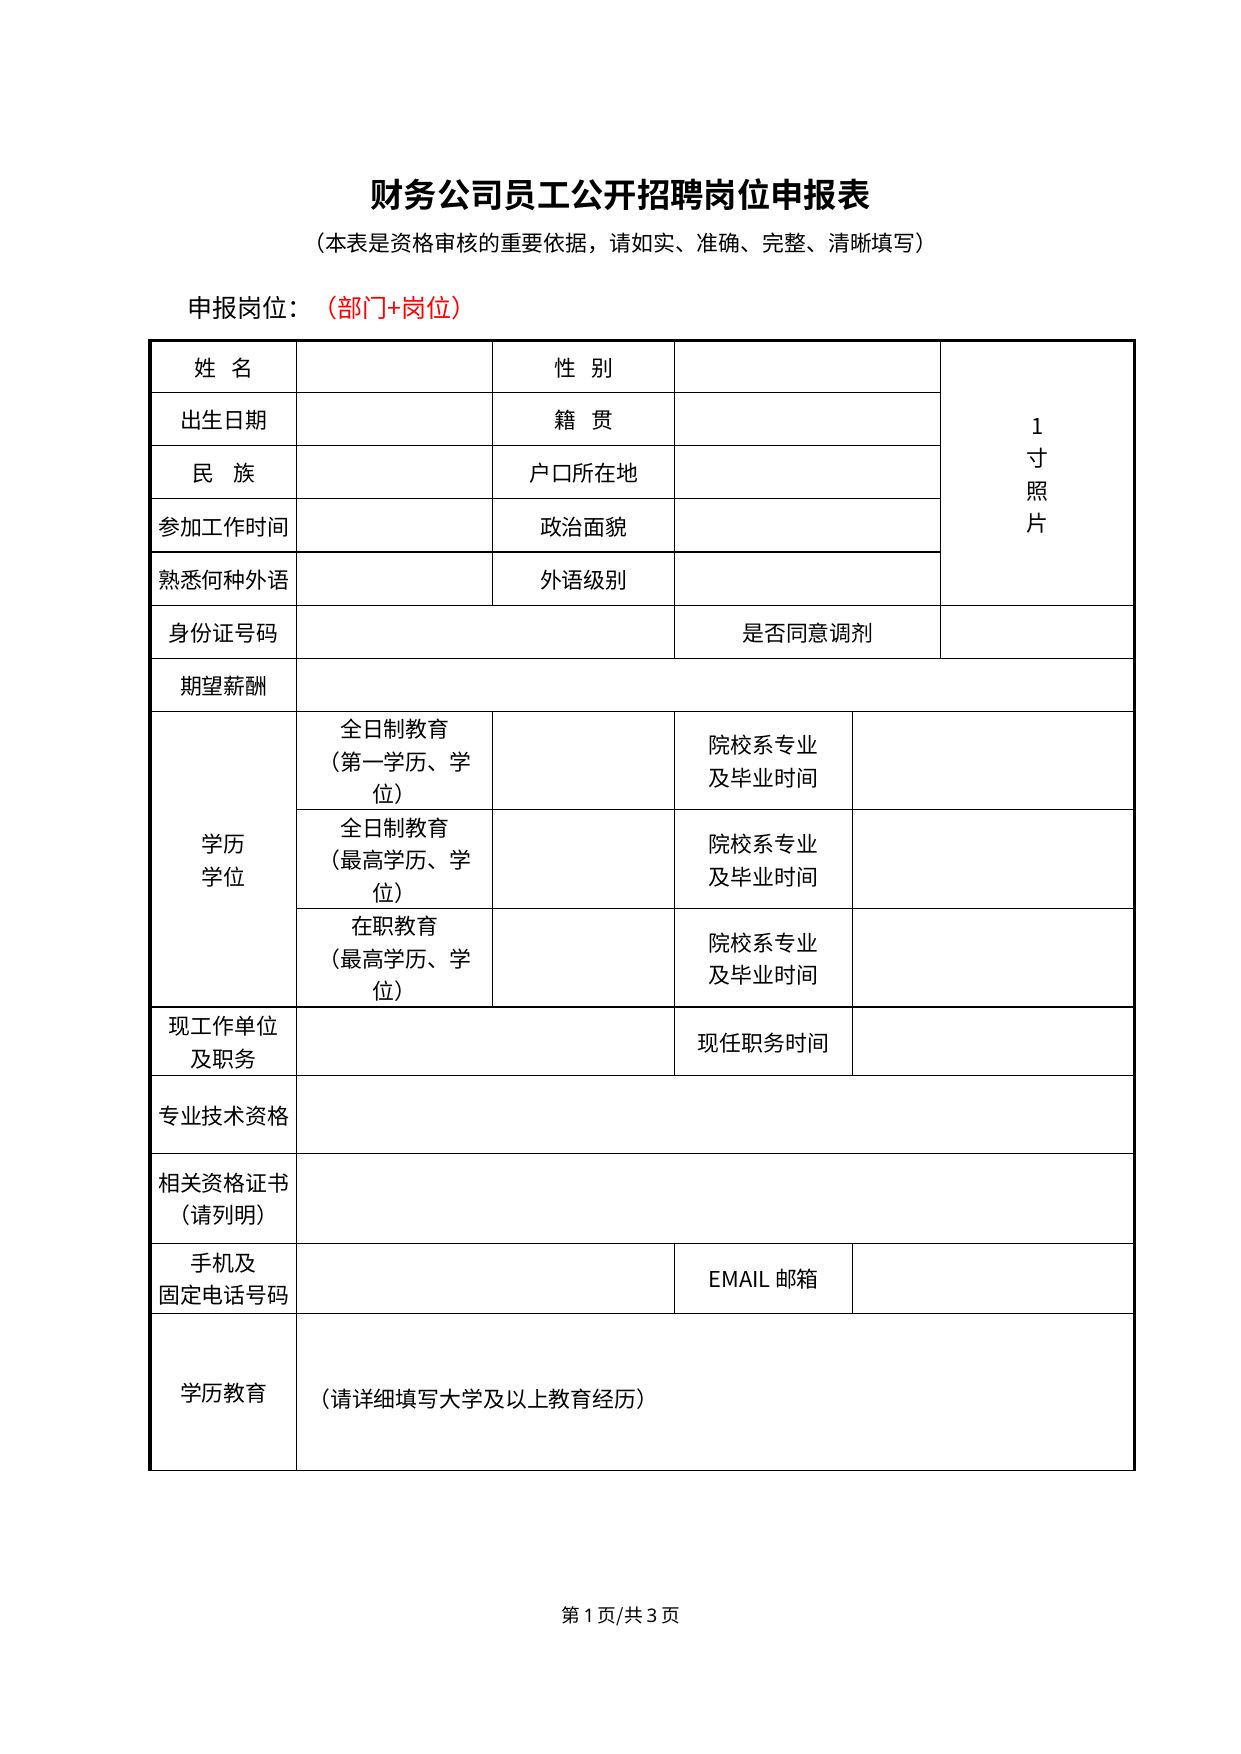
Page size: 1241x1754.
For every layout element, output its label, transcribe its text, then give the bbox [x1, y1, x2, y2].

table_cell [297, 499, 492, 551]
table_cell 参加工作时间 [152, 499, 296, 551]
table_cell 期望薪酬 [152, 659, 296, 711]
table_cell 出生日期 [152, 393, 296, 445]
table_cell [853, 1244, 1133, 1313]
table_cell [493, 810, 674, 908]
table_cell [853, 810, 1133, 908]
table_cell 手机及 固定电话号码 [152, 1244, 296, 1313]
table_cell 户口所在地 [493, 446, 674, 498]
table_cell 院校系专业 及毕业时间 [675, 712, 852, 809]
table_cell 籍 贯 [493, 393, 674, 445]
table_cell [853, 1008, 1133, 1075]
table_cell 现工作单位 及职务 [152, 1008, 296, 1075]
table_cell [853, 712, 1133, 809]
table_cell 现任职务时间 [675, 1008, 852, 1075]
table_cell [941, 606, 1133, 658]
table_cell [297, 553, 492, 604]
table_header [675, 342, 940, 392]
table_cell [297, 1076, 1133, 1153]
table_cell 学历 学位 [152, 712, 296, 1006]
table_cell 民 族 [152, 446, 296, 498]
table_cell [297, 446, 492, 498]
table_cell 全日制教育 （最高学历、学位） [297, 810, 492, 908]
table_cell [675, 393, 940, 445]
table_cell [675, 553, 940, 604]
table_cell [297, 606, 674, 658]
table_header 性 别 [493, 342, 674, 392]
table_cell [297, 659, 1133, 711]
table_cell [297, 1154, 1133, 1243]
table_cell 学历教育 [152, 1314, 296, 1470]
table_cell （请详细填写大学及以上教育经历） [297, 1314, 1133, 1470]
table_header 1 寸 照 片 [941, 342, 1133, 604]
table_cell [493, 712, 674, 809]
table_cell [297, 1244, 674, 1313]
table_cell 是否同意调剂 [675, 606, 940, 658]
table_cell 熟悉何种外语 [152, 553, 296, 604]
text （本表是资格审核的重要依据，请如实、准确、完整、清晰填写） [182, 225, 1059, 258]
table_cell [493, 909, 674, 1006]
table_cell [675, 499, 940, 551]
table_cell 全日制教育 （第一学历、学位） [297, 712, 492, 809]
table_cell 专业技术资格 [152, 1076, 296, 1153]
table_cell [297, 393, 492, 445]
table_cell 相关资格证书 （请列明） [152, 1154, 296, 1243]
table_cell 外语级别 [493, 553, 674, 604]
table_cell [675, 446, 940, 498]
table_cell EMAIL邮箱 [675, 1244, 852, 1313]
table_header [297, 342, 492, 392]
table_cell 院校系专业 及毕业时间 [675, 810, 852, 908]
table_cell [297, 1008, 674, 1075]
table_cell [853, 909, 1133, 1006]
table_cell 在职教育 （最高学历、学位） [297, 909, 492, 1006]
table_header 姓 名 [152, 342, 296, 392]
table_cell 院校系专业 及毕业时间 [675, 909, 852, 1006]
text 财务公司员工公开招聘岗位申报表 [187, 160, 1053, 225]
table_cell 政治面貌 [493, 499, 674, 551]
text 申报岗位：（部门+岗位） [187, 274, 1053, 339]
table_cell 身份证号码 [152, 606, 296, 658]
